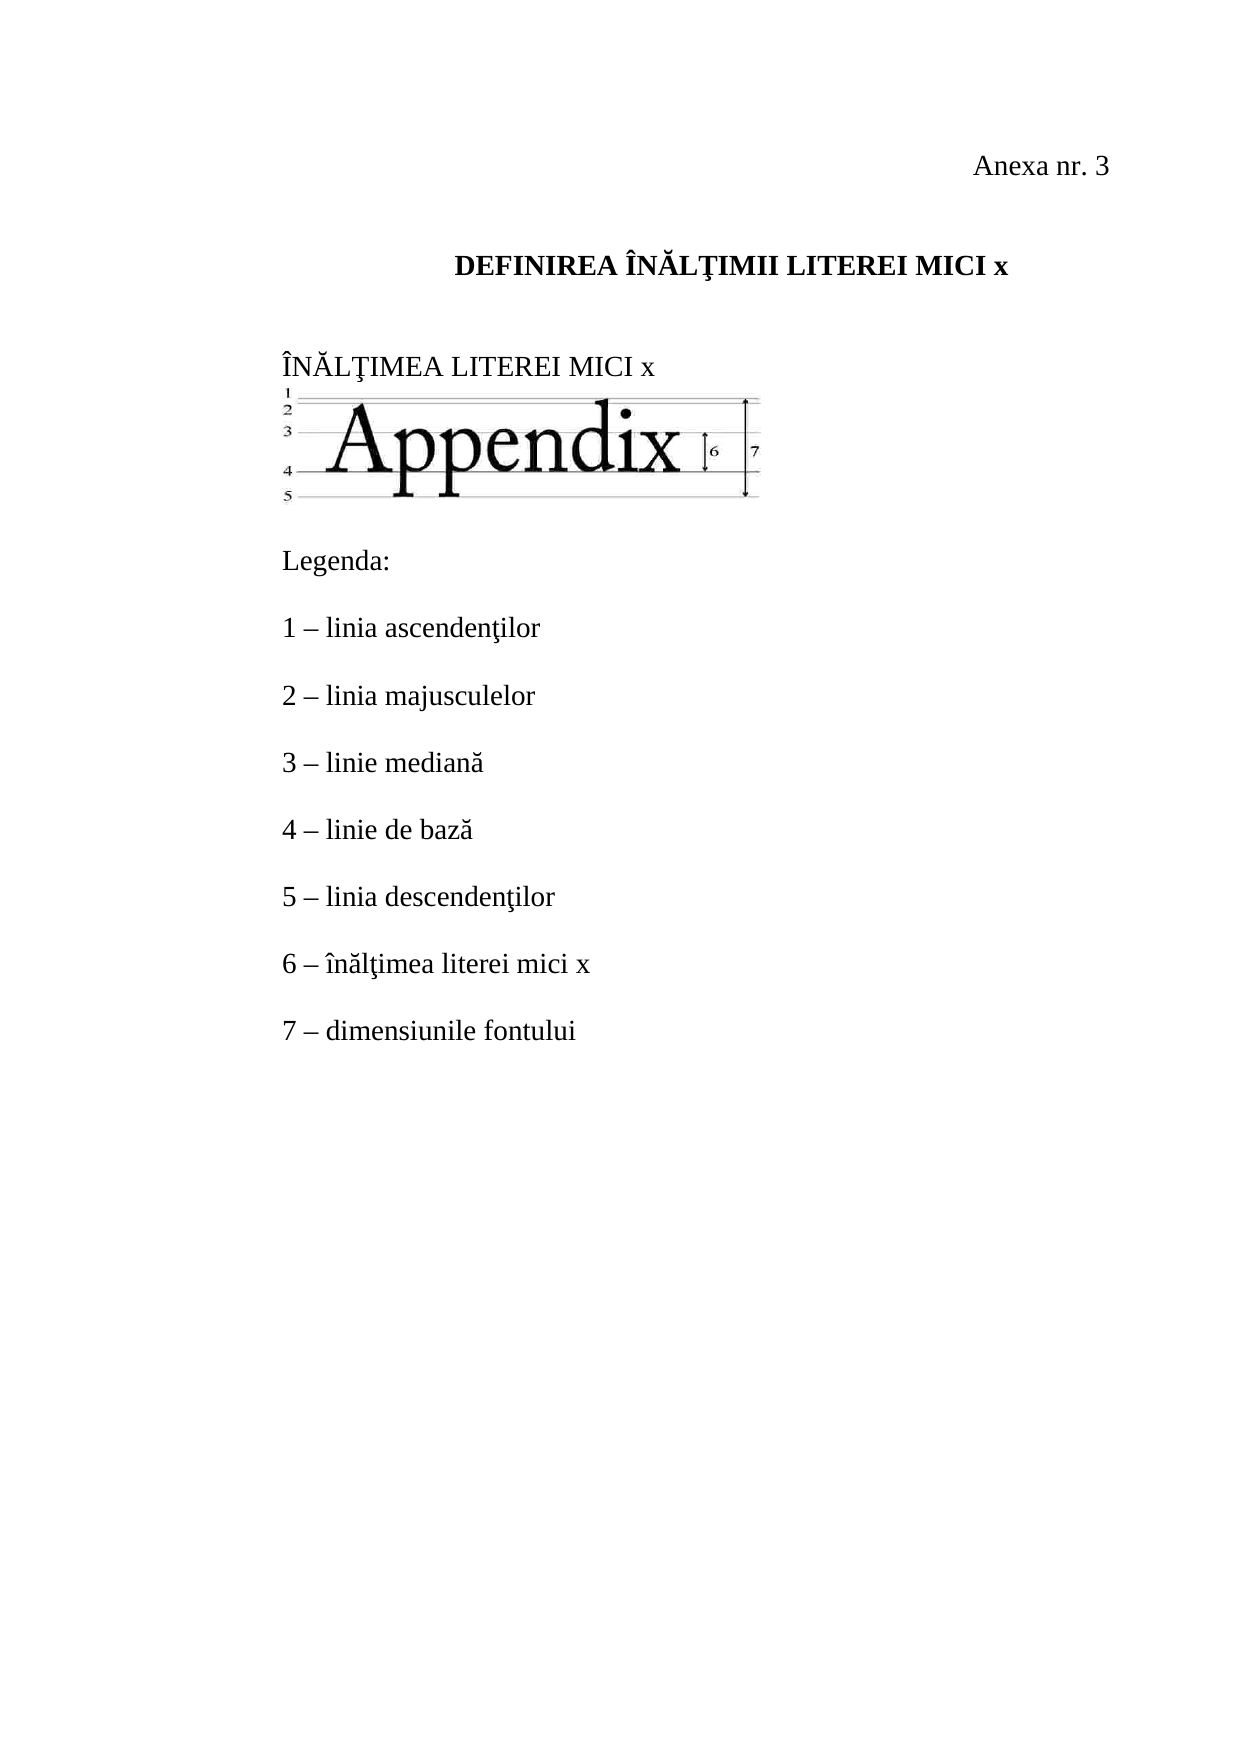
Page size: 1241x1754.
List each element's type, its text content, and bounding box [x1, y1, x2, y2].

text 1 – linia ascendenţilor [207, 611, 1181, 644]
text Legenda: [207, 543, 1181, 577]
text 5 – linia descendenţilor [207, 879, 1181, 912]
text ÎNĂLŢIMEA LITEREI MICI x [207, 349, 1181, 382]
text 2 – linia majusculelor [207, 678, 1181, 711]
text 4 – linie de bază [207, 812, 1181, 845]
text 3 – linie mediană [207, 745, 1181, 778]
picture [281, 382, 899, 510]
text Anexa nr. 3 [797, 148, 1181, 181]
text 7 – dimensiunile fontului [207, 1013, 1181, 1047]
text DEFINIREA ÎNĂLŢIMII LITEREI MICI x [207, 248, 1181, 282]
text 6 – înălţimea literei mici x [207, 946, 1181, 979]
